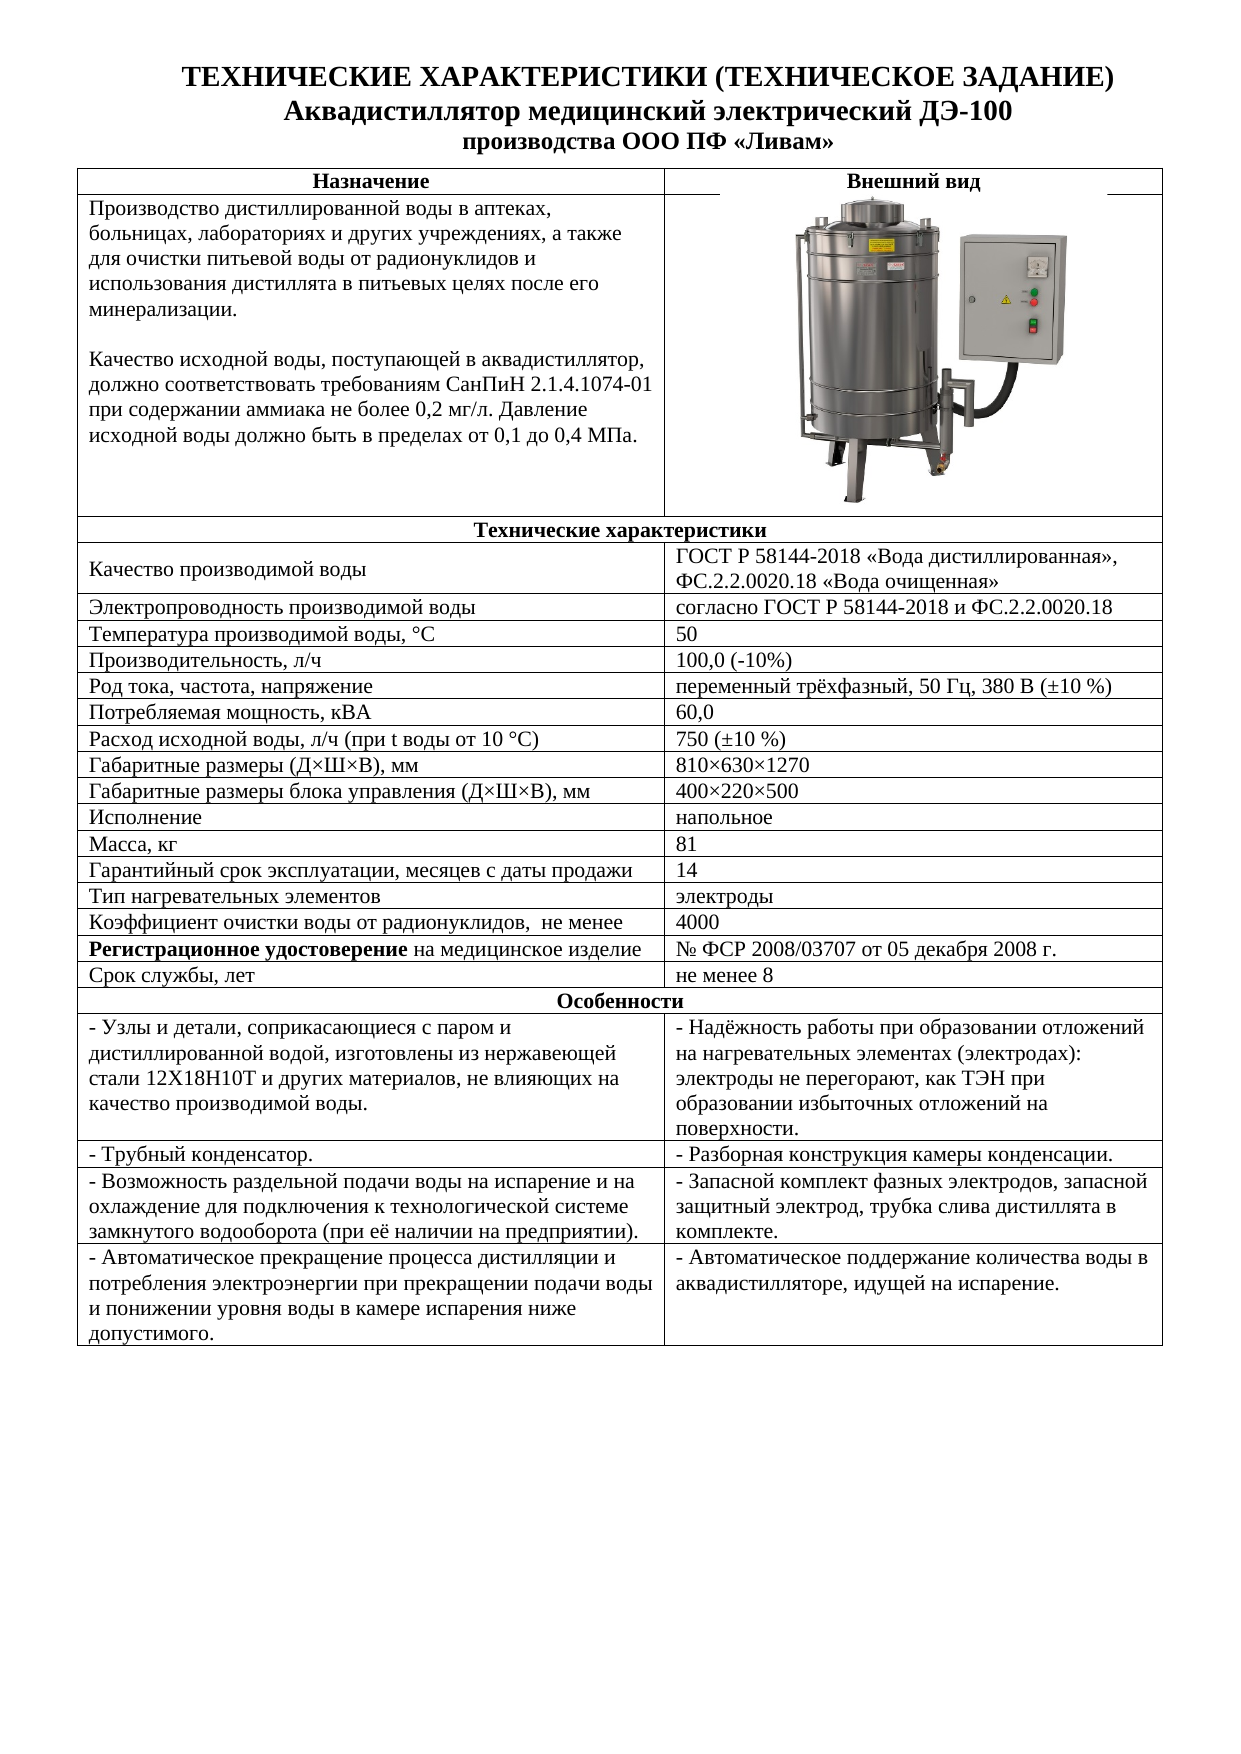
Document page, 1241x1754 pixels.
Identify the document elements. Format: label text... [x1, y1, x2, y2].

table_cell - Трубный конденсатор. [78, 1141, 664, 1167]
table_cell - Узлы и детали, соприкасающиеся с паром и дистиллированной водой, изготовлены из нержавеющей стали 12Х18Н10Т и других материалов, не влияющих на качество производимой воды. [78, 1014, 664, 1140]
table_header Внешний вид [665, 169, 1162, 194]
table_cell Габаритные размеры (Д×Ш×В), мм [78, 752, 664, 777]
table_cell Производительность, л/ч [78, 647, 664, 672]
text Аквадистиллятор медицинский электрический ДЭ-100 [59, 93, 1181, 126]
table_cell Срок службы, лет [78, 962, 664, 987]
table_cell Качество производимой воды [78, 543, 664, 593]
table_cell Особенности [78, 988, 1162, 1013]
table_cell Род тока, частота, напряжение [78, 673, 664, 698]
table_cell Технические характеристики [78, 517, 1162, 542]
table_cell 100,0 (-10%) [665, 647, 1162, 672]
table_cell Электропроводность производимой воды [78, 594, 664, 619]
table_cell Тип нагревательных элементов [78, 883, 664, 908]
table_cell - Надёжность работы при образовании отложений на нагревательных элементах (электродах): электроды не перегорают, как ТЭН при образовании избыточных отложений на поверхности. [665, 1014, 1162, 1140]
table_cell Производство дистиллированной воды в аптеках, больницах, лабораториях и других учреждениях, а также для очистки питьевой воды от радионуклидов и использования дистиллята в питьевых целях после его минерализации. Качество исходной воды, поступающей в аквадистиллятор, должно соответствовать требованиям СанПиН 2.1.4.1074-01 при содержании аммиака не более 0,2 мг/л. Давление исходной воды должно быть в пределах от 0,1 до 0,4 МПа. [78, 195, 664, 516]
table_header Назначение [78, 169, 664, 194]
text производства ООО ПФ «Ливам» [59, 126, 1181, 155]
table_cell - Запасной комплект фазных электродов, запасной защитный электрод, трубка слива дистиллята в комплекте. [665, 1168, 1162, 1243]
table_cell 50 [665, 621, 1162, 646]
table_cell напольное [665, 804, 1162, 829]
table_cell Габаритные размеры блока управления (Д×Ш×В), мм [78, 778, 664, 803]
table_cell Температура производимой воды, °С [78, 621, 664, 646]
table_cell Масса, кг [78, 831, 664, 856]
table_cell Потребляемая мощность, кВА [78, 699, 664, 724]
table_cell не менее 8 [665, 962, 1162, 987]
table_cell - Автоматическое поддержание количества воды в аквадистилляторе, идущей на испарение. [665, 1244, 1162, 1345]
table_cell Расход исходной воды, л/ч (при t воды от 10 °С) [78, 726, 664, 751]
table_cell 14 [665, 857, 1162, 882]
table_cell № ФСР 2008/03707 от 05 декабря 2008 г. [665, 936, 1162, 961]
table_cell - Возможность раздельной подачи воды на испарение и на охлаждение для подключения к технологической системе замкнутого водооборота (при её наличии на предприятии). [78, 1168, 664, 1243]
table_cell 4000 [665, 909, 1162, 934]
table_cell Регистрационное удостоверение на медицинское изделие [78, 936, 664, 961]
table_cell - Автоматическое прекращение процесса дистилляции и потребления электроэнергии при прекращении подачи воды и понижении уровня воды в камере испарения ниже допустимого. [78, 1244, 664, 1345]
table_cell Исполнение [78, 804, 664, 829]
table_cell согласно ГОСТ Р 58144-2018 и ФС.2.2.0020.18 [665, 594, 1162, 619]
table_cell ГОСТ Р 58144-2018 «Вода дистиллированная», ФС.2.2.0020.18 «Вода очищенная» [665, 543, 1162, 593]
table_cell 750 (±10 %) [665, 726, 1162, 751]
table_cell Коэффициент очистки воды от радионуклидов, не менее [78, 909, 664, 934]
table_cell переменный трёхфазный, 50 Гц, 380 В (±10 %) [665, 673, 1162, 698]
picture [720, 194, 1108, 505]
table_cell [665, 195, 1162, 516]
table_cell 81 [665, 831, 1162, 856]
text Технические характеристики (техническое задание) [59, 59, 1181, 93]
table_cell 810×630×1270 [665, 752, 1162, 777]
table_cell 60,0 [665, 699, 1162, 724]
table_cell - Разборная конструкция камеры конденсации. [665, 1141, 1162, 1167]
table_cell 400×220×500 [665, 778, 1162, 803]
table_cell электроды [665, 883, 1162, 908]
table_cell Гарантийный срок эксплуатации, месяцев с даты продажи [78, 857, 664, 882]
